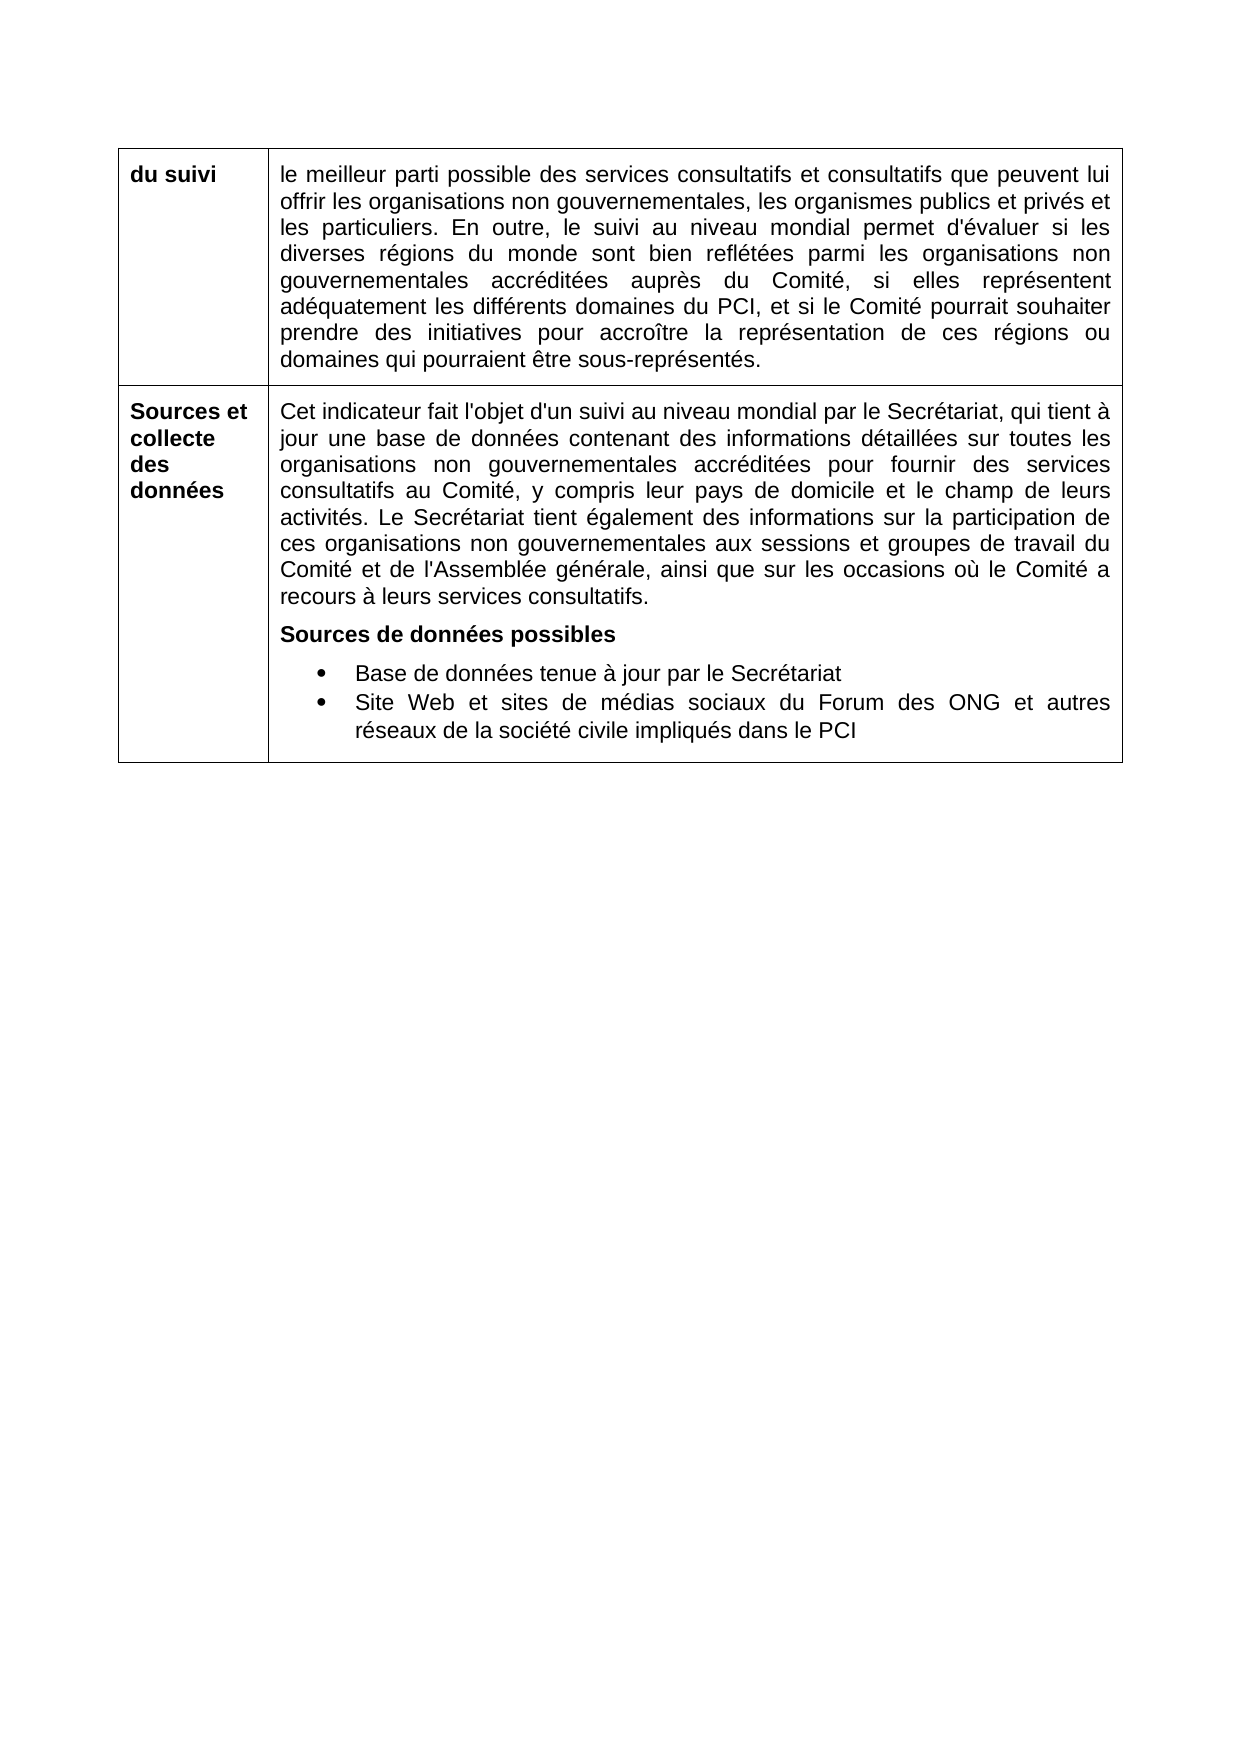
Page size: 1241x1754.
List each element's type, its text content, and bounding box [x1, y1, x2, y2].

table_cell Cet indicateur fait l'objet d'un suivi au niveau mondial par le Secrétariat, qui tient à jour une base de données contenant des informations détaillées sur toutes les organisations non gouvernementales accréditées pour fournir des services consultatifs au Comité, y compris leur pays de domicile et le champ de leurs activités. Le Secrétariat tient également des informations sur la participation de ces organisations non gouvernementales aux sessions et groupes de travail du Comité et de l'Assemblée générale, ainsi que sur les occasions où le Comité a recours à leurs services consultatifs. Sources de données possibles Base de données tenue à jour par le Secrétariat Site Web et sites de médias sociaux du Forum des ONG et autres réseaux de la société civile impliqués dans le PCI [269, 386, 1122, 762]
table_cell Sources et collecte des données [119, 386, 268, 762]
table_header Avantages du suivi [119, 149, 268, 384]
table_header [269, 149, 1122, 384]
